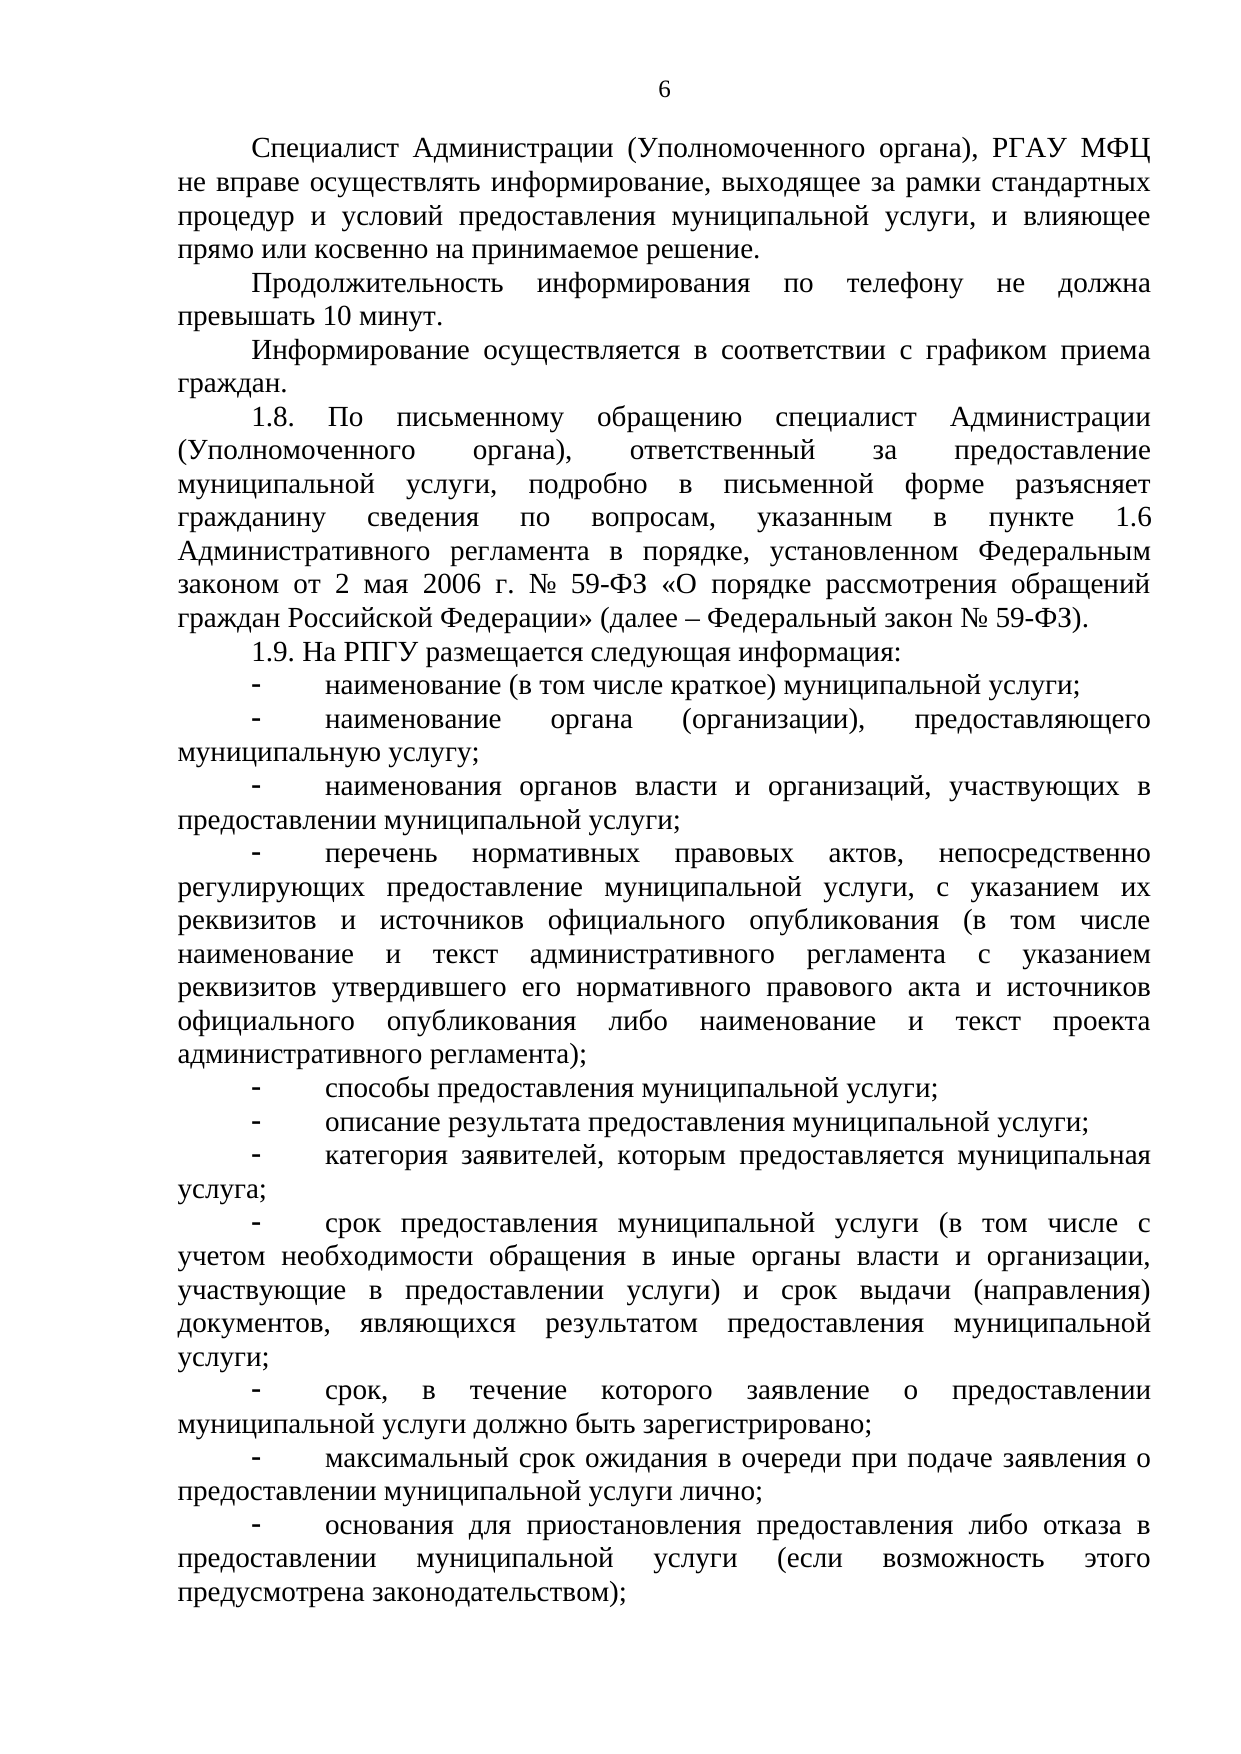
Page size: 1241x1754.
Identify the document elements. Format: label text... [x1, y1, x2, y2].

list максимальный срок ожидания в очереди при подаче заявления о предоставлении муниципальной услуги лично; [177, 1440, 1152, 1507]
list срок предоставления муниципальной услуги (в том числе с учетом необходимости обращения в иные органы власти и организации, участвующие в предоставлении услуги) и срок выдачи (направления) документов, являющихся результатом предоставления муниципальной услуги; [177, 1205, 1152, 1372]
text Специалист Администрации (Уполномоченного органа), РГАУ МФЦ не вправе осуществлять информирование, выходящее за рамки стандартных процедур и условий предоставления муниципальной услуги, и влияющее прямо или косвенно на принимаемое решение. [177, 131, 1152, 265]
text Продолжительность информирования по телефону не должна превышать 10 минут. [177, 265, 1152, 332]
list способы предоставления муниципальной услуги; [177, 1070, 1152, 1104]
list наименование (в том числе краткое) муниципальной услуги; [177, 667, 1152, 701]
list перечень нормативных правовых актов, непосредственно регулирующих предоставление муниципальной услуги, с указанием их реквизитов и источников официального опубликования (в том числе наименование и текст административного регламента с указанием реквизитов утвердившего его нормативного правового акта и источников официального опубликования либо наименование и текст проекта административного регламента); [177, 835, 1152, 1070]
list срок, в течение которого заявление о предоставлении муниципальной услуги должно быть зарегистрировано; [177, 1372, 1152, 1440]
text Информирование осуществляется в соответствии с графиком приема граждан. [177, 332, 1152, 399]
text 1.9. На РПГУ размещается следующая информация: [177, 634, 1152, 667]
text 1.8. По письменному обращению специалист Администрации (Уполномоченного органа), ответственный за предоставление муниципальной услуги, подробно в письменной форме разъясняет гражданину сведения по вопросам, указанным в пункте 1.6 Административного регламента в порядке, установленном Федеральным законом от 2 мая 2006 г. № 59-ФЗ «О порядке рассмотрения обращений граждан Российской Федерации» (далее – Федеральный закон № 59-ФЗ). [177, 399, 1152, 634]
list категория заявителей, которым предоставляется муниципальная услуга; [177, 1137, 1152, 1205]
list наименование органа (организации), предоставляющего муниципальную услугу; [177, 701, 1152, 768]
list основания для приостановления предоставления либо отказа в предоставлении муниципальной услуги (если возможность этого предусмотрена законодательством); [177, 1507, 1152, 1608]
list наименования органов власти и организаций, участвующих в предоставлении муниципальной услуги; [177, 768, 1152, 835]
list описание результата предоставления муниципальной услуги; [177, 1104, 1152, 1137]
